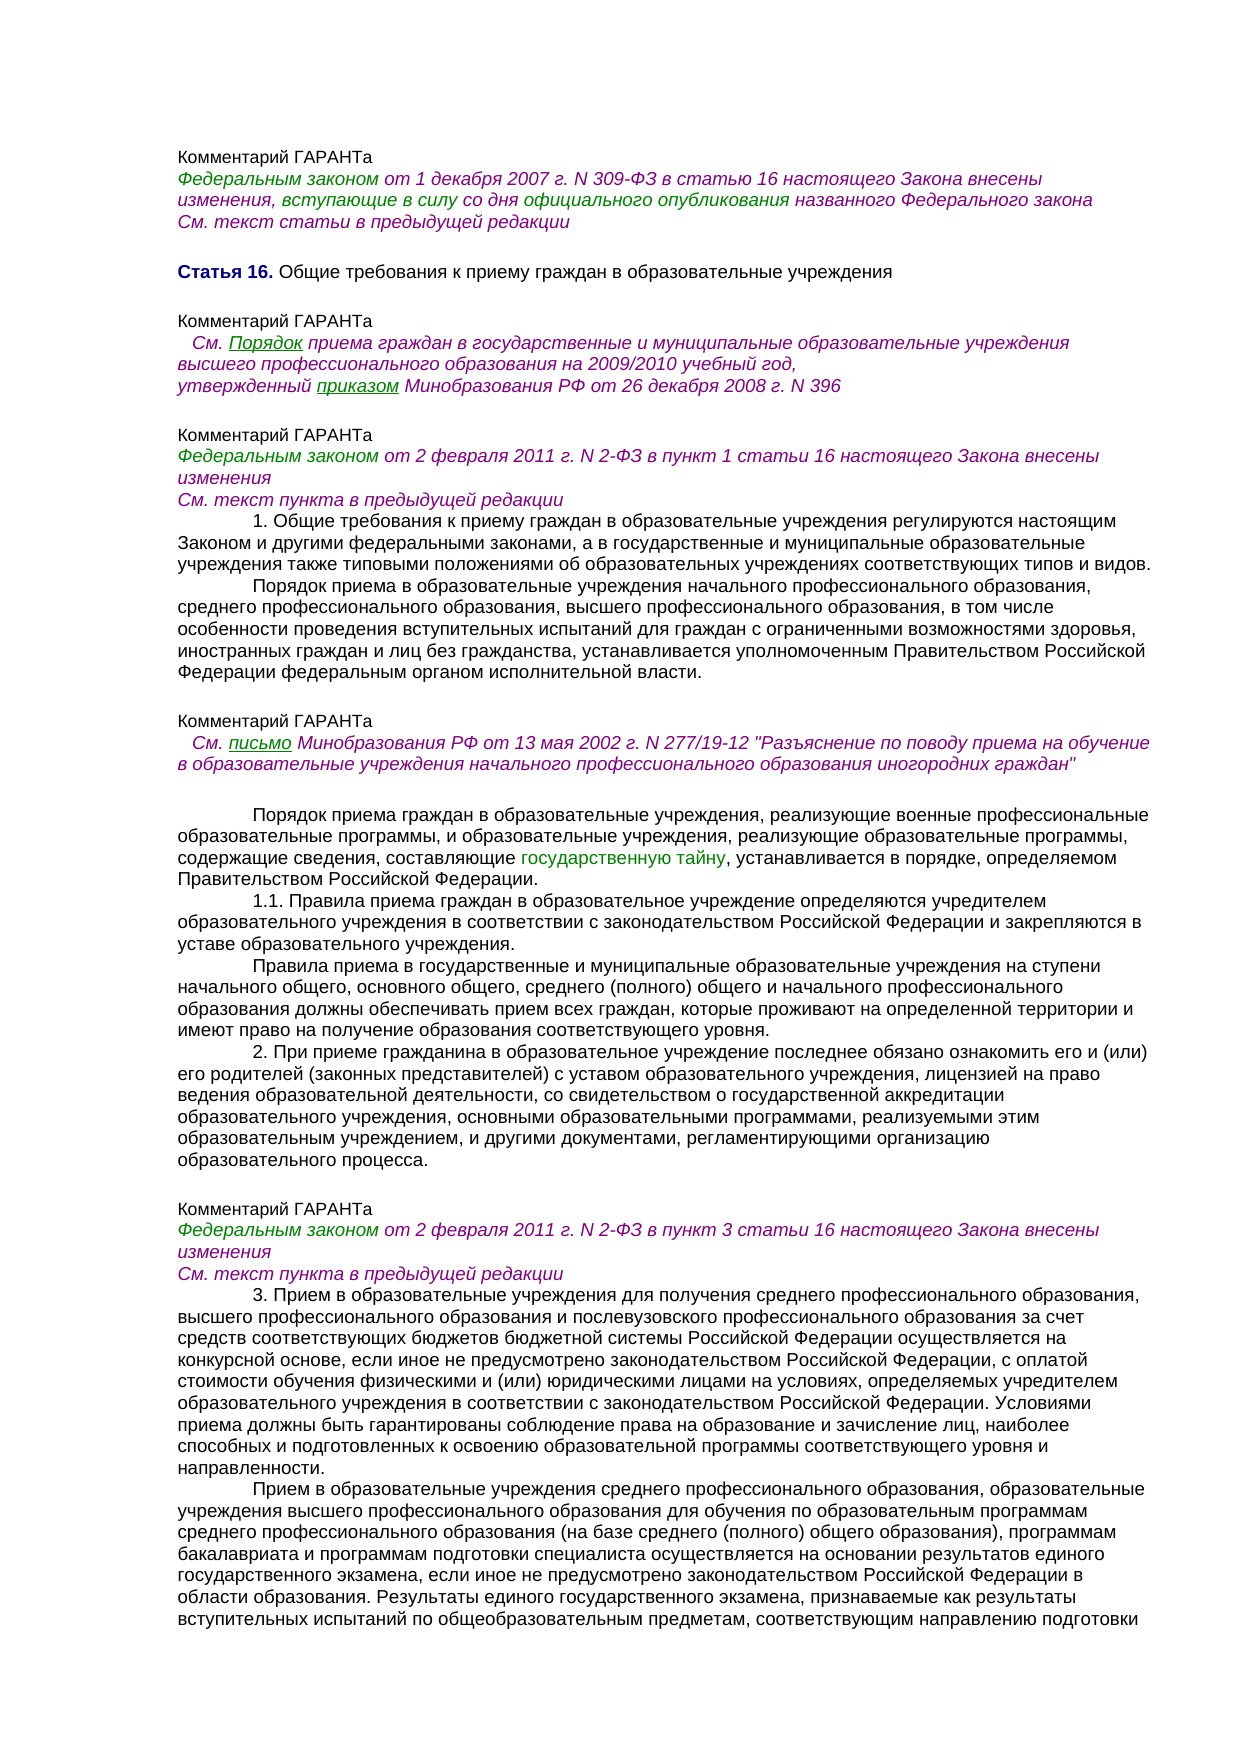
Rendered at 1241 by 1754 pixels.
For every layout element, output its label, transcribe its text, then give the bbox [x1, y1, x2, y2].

text Правила приема в государственные и муниципальные образовательные учреждения на ступени начального общего, основного общего, среднего (полного) общего и начального профессионального образования должны обеспечивать прием всех граждан, которые проживают на определенной территории и имеют право на получение образования соответствующего уровня. [177, 954, 1152, 1041]
text 1.1. Правила приема граждан в образовательное учреждение определяются учредителем образовательного учреждения в соответствии с законодательством Российской Федерации и закрепляются в уставе образовательного учреждения. [177, 890, 1152, 954]
text Федеральным законом от 2 февраля 2011 г. N 2-ФЗ в пункт 3 статьи 16 настоящего Закона внесены изменения [177, 1219, 1152, 1262]
text Комментарий ГАРАНТа [177, 147, 1152, 167]
text См. письмо Минобразования РФ от 13 мая 2002 г. N 277/19-12 "Разъяснение по поводу приема на обучение в образовательные учреждения начального профессионального образования иногородних граждан" [177, 732, 1152, 775]
text См. текст статьи в предыдущей редакции [177, 210, 1152, 232]
text 3. Прием в образовательные учреждения для получения среднего профессионального образования, высшего профессионального образования и послевузовского профессионального образования за счет средств соответствующих бюджетов бюджетной системы Российской Федерации осуществляется на конкурсной основе, если иное не предусмотрено законодательством Российской Федерации, с оплатой стоимости обучения физическими и (или) юридическими лицами на условиях, определяемых учредителем образовательного учреждения в соответствии с законодательством Российской Федерации. Условиями приема должны быть гарантированы соблюдение права на образование и зачисление лиц, наиболее способных и подготовленных к освоению образовательной программы соответствующего уровня и направленности. [177, 1284, 1152, 1478]
text Порядок приема в образовательные учреждения начального профессионального образования, среднего профессионального образования, высшего профессионального образования, в том числе особенности проведения вступительных испытаний для граждан с ограниченными возможностями здоровья, иностранных граждан и лиц без гражданства, устанавливается уполномоченным Правительством Российской Федерации федеральным органом исполнительной власти. [177, 575, 1152, 682]
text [177, 1478, 1152, 1629]
text Комментарий ГАРАНТа [177, 711, 1152, 732]
text См. Порядок приема граждан в государственные и муниципальные образовательные учреждения высшего профессионального образования на 2009/2010 учебный год, утвержденный приказом Минобразования РФ от 26 декабря 2008 г. N 396 [177, 331, 1152, 396]
text Комментарий ГАРАНТа [177, 1199, 1152, 1219]
text Комментарий ГАРАНТа [177, 311, 1152, 331]
text 1. Общие требования к приему граждан в образовательные учреждения регулируются настоящим Законом и другими федеральными законами, а в государственные и муниципальные образовательные учреждения также типовыми положениями об образовательных учреждениях соответствующих типов и видов. [177, 510, 1152, 575]
text См. текст пункта в предыдущей редакции [177, 488, 1152, 510]
text Комментарий ГАРАНТа [177, 425, 1152, 445]
text Федеральным законом от 2 февраля 2011 г. N 2-ФЗ в пункт 1 статьи 16 настоящего Закона внесены изменения [177, 445, 1152, 488]
text Порядок приема граждан в образовательные учреждения, реализующие военные профессиональные образовательные программы, и образовательные учреждения, реализующие образовательные программы, содержащие сведения, составляющие государственную тайну, устанавливается в порядке, определяемом Правительством Российской Федерации. [177, 803, 1152, 890]
text Статья 16. Общие требования к приему граждан в образовательные учреждения [177, 261, 1152, 282]
text 2. При приеме гражданина в образовательное учреждение последнее обязано ознакомить его и (или) его родителей (законных представителей) с уставом образовательного учреждения, лицензией на право ведения образовательной деятельности, со свидетельством о государственной аккредитации образовательного учреждения, основными образовательными программами, реализуемыми этим образовательным учреждением, и другими документами, регламентирующими организацию образовательного процесса. [177, 1041, 1152, 1170]
text Федеральным законом от 1 декабря 2007 г. N 309-ФЗ в статью 16 настоящего Закона внесены изменения, вступающие в силу со дня официального опубликования названного Федерального закона [177, 167, 1152, 210]
text См. текст пункта в предыдущей редакции [177, 1262, 1152, 1284]
